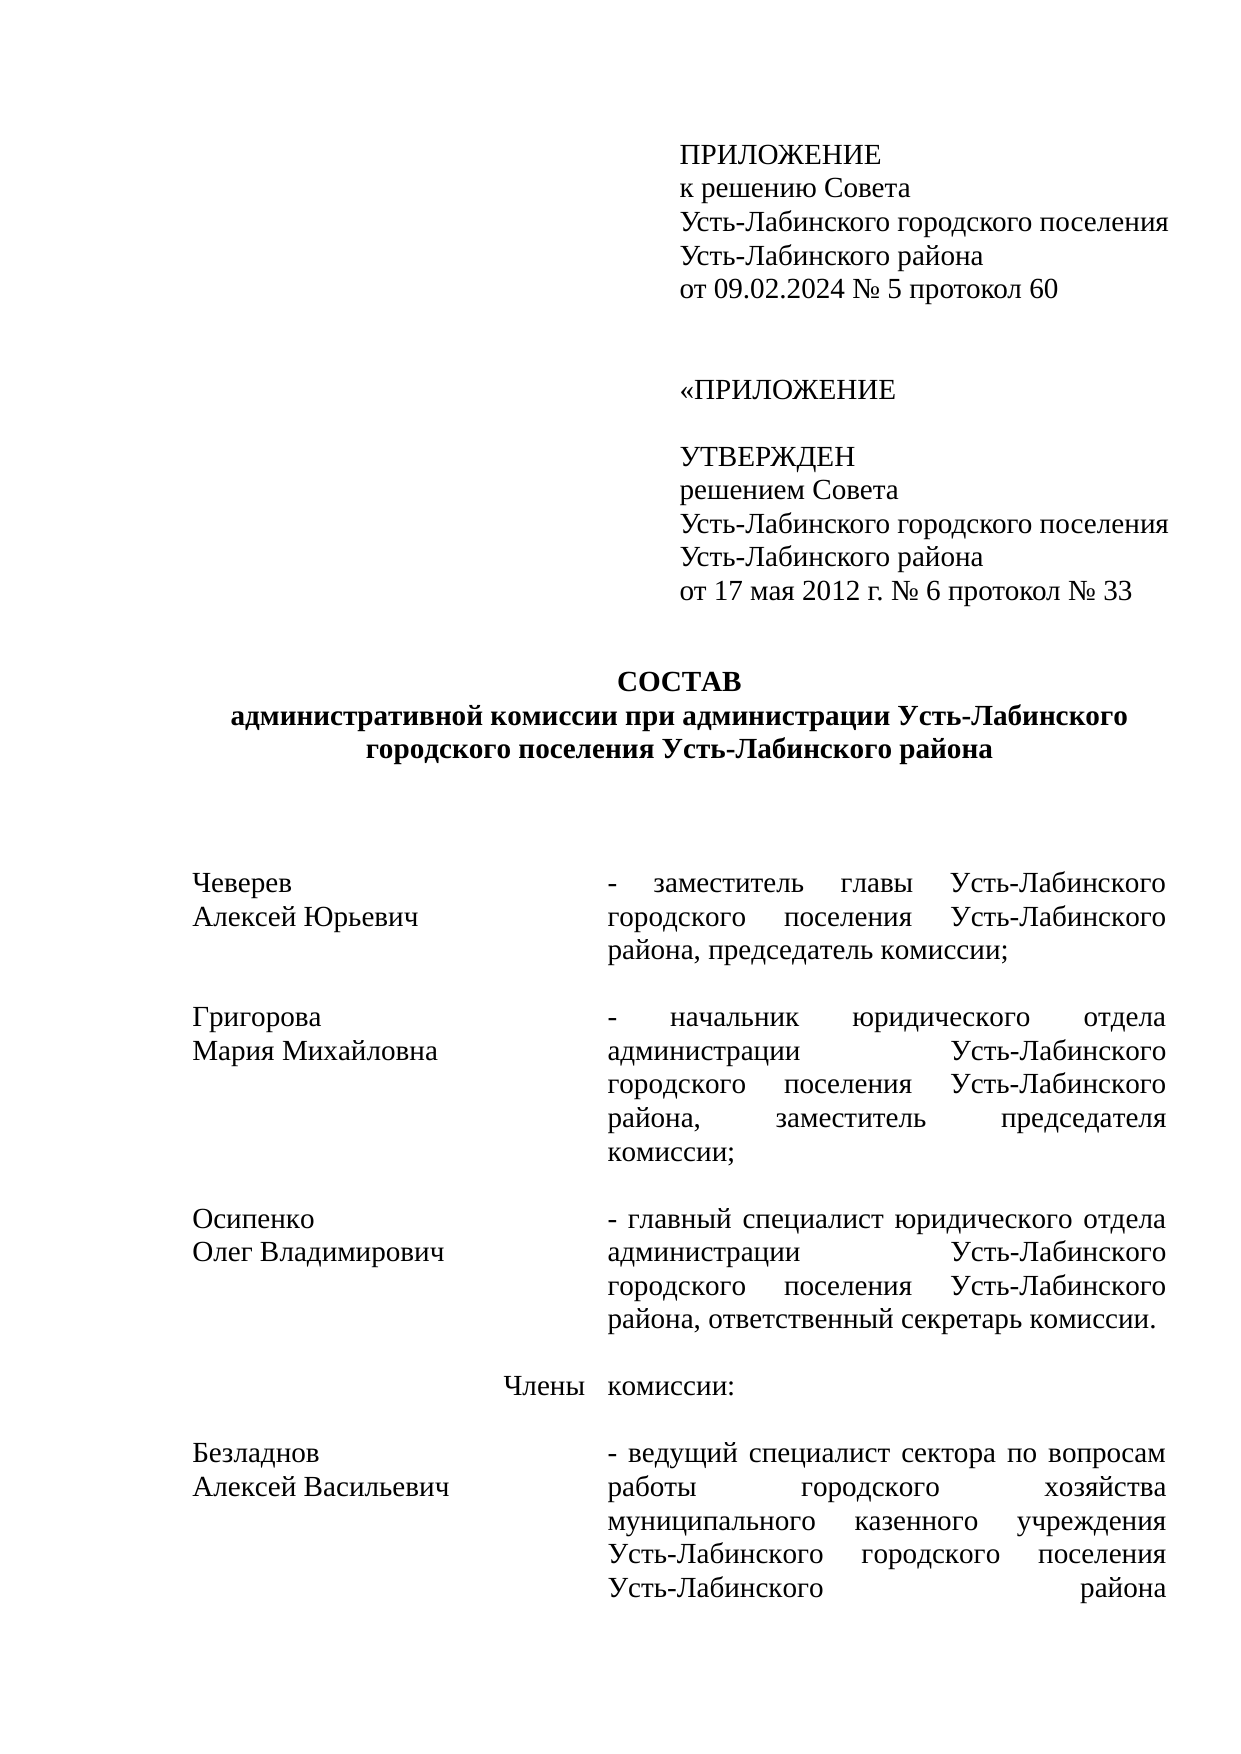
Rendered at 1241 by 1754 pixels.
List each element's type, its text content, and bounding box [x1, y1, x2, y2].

text административной комиссии при администрации Усть-Лабинского городского поселения Усть-Лабинского района [177, 698, 1181, 765]
text Приложение [177, 137, 1181, 171]
table_header Чеверев Алексей Юрьевич [181, 832, 596, 999]
text от 17 мая 2012 г. № 6 протокол № 33 [679, 573, 1181, 607]
text от 09.02.2024 № 5 протокол 60 [679, 271, 1181, 305]
text «ПРИЛОЖЕНИЕ [679, 372, 1181, 405]
text к решению Совета [679, 171, 1181, 204]
table_cell Григорова Мария Михайловна Осипенко Олег Владимирович [181, 1000, 596, 1335]
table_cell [596, 1335, 1178, 1603]
text Усть-Лабинского городского поселения Усть-Лабинского района [679, 204, 1181, 271]
table_header - заместитель главы Усть-Лабинского городского поселения Усть-Лабинского района, председатель комиссии; [596, 832, 1178, 999]
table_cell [181, 1335, 596, 1603]
text Состав [177, 664, 1181, 698]
text решением Совета [679, 472, 1181, 506]
text Усть-Лабинского городского поселения Усть-Лабинского района [679, 506, 1181, 573]
table_cell - начальник юридического отдела администрации Усть-Лабинского городского поселения Усть-Лабинского района, заместитель председателя комиссии; - главный специалист юридического отдела администрации Усть-Лабинского городского поселения Усть-Лабинского района, ответственный секретарь комиссии. [596, 1000, 1178, 1335]
text УТВЕРЖДЕН [679, 439, 1181, 472]
